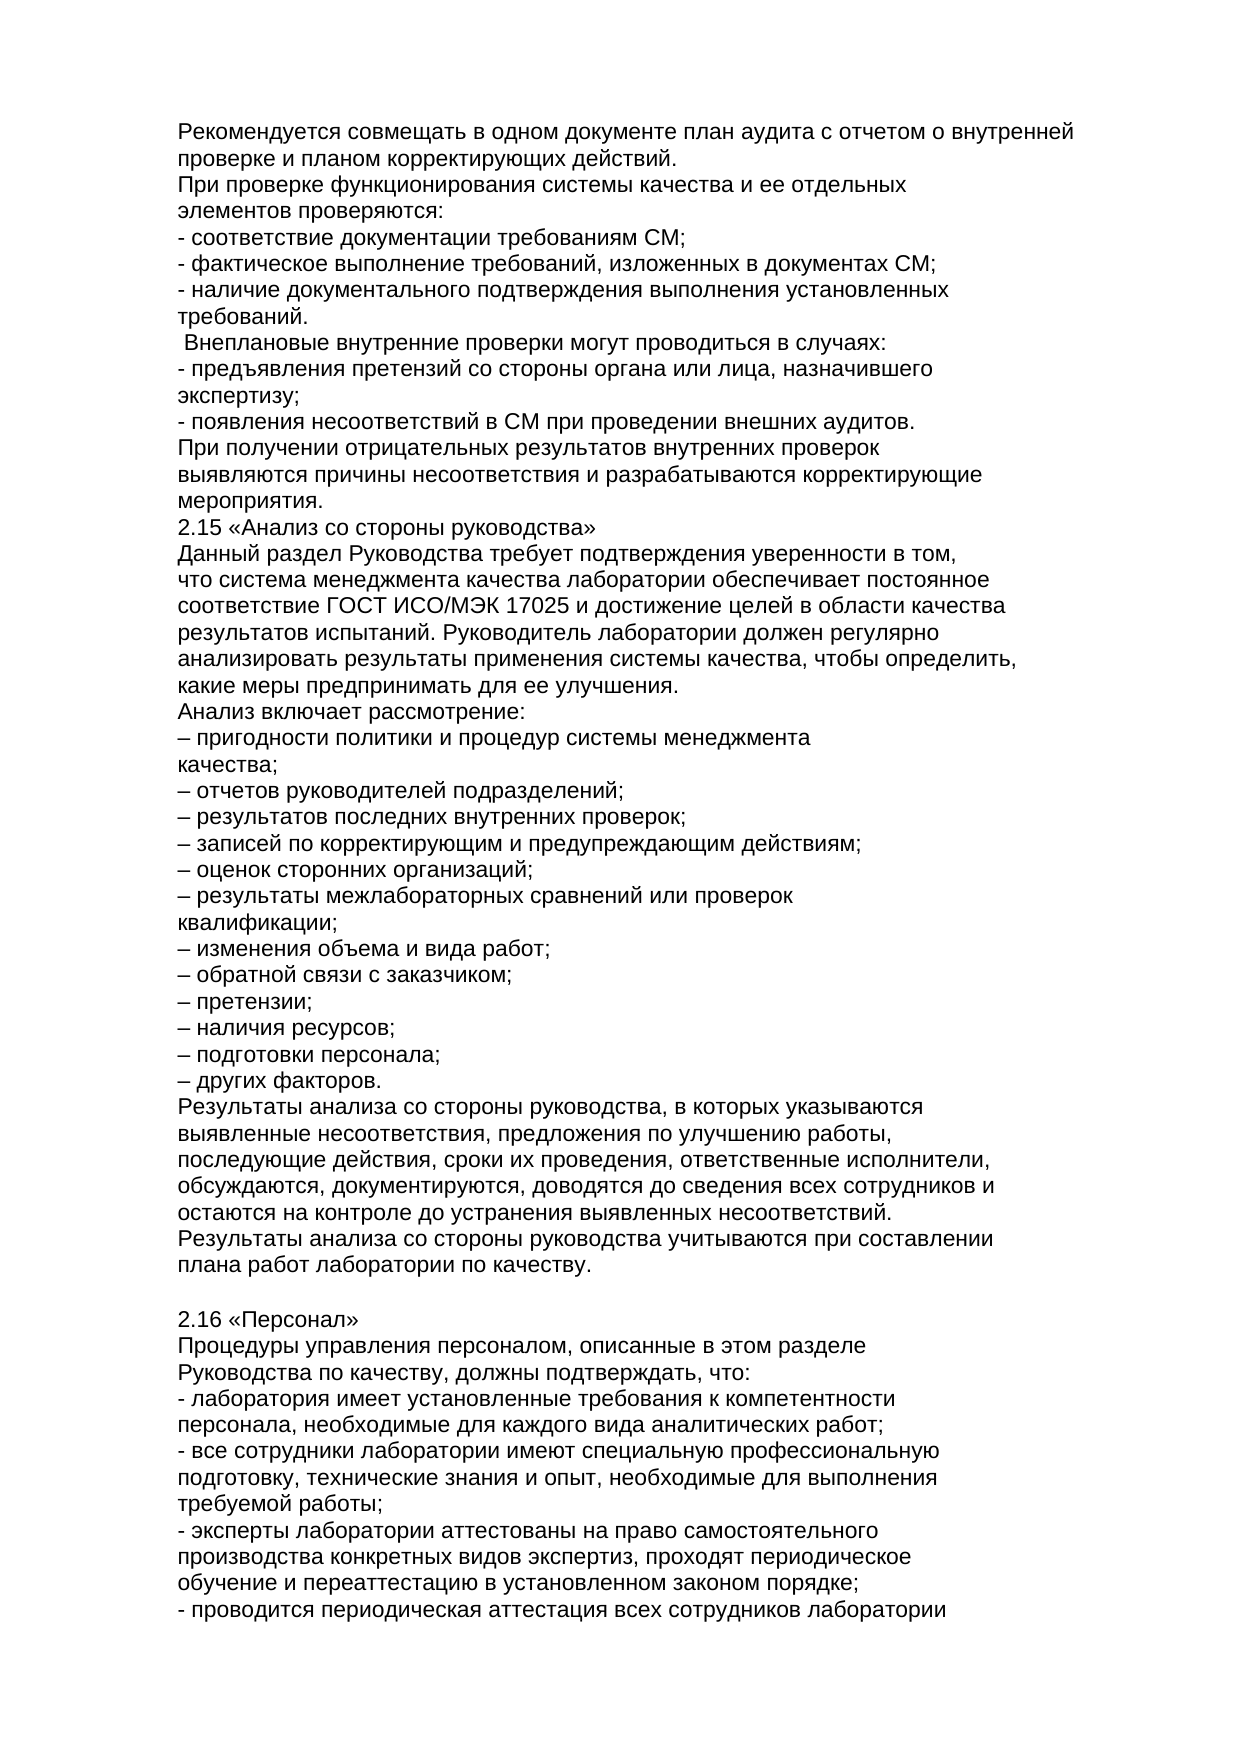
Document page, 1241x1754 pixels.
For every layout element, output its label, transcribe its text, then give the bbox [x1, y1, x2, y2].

text – результатов последних внутренних проверок; [177, 803, 1152, 830]
text персонала, необходимые для каждого вида аналитических работ; [177, 1411, 1152, 1437]
text требуемой работы; [177, 1490, 1152, 1517]
text - соответствие документации требованиям СМ; [177, 223, 1152, 250]
text мероприятия. [177, 487, 1152, 513]
text требований. [177, 303, 1152, 329]
text - появления несоответствий в СМ при проведении внешних аудитов. [177, 408, 1152, 434]
text – изменения объема и вида работ; [177, 935, 1152, 961]
text – обратной связи с заказчиком; [177, 961, 1152, 988]
text – записей по корректирующим и предупреждающим действиям; [177, 830, 1152, 856]
text Данный раздел Руководства требует подтверждения уверенности в том, [177, 540, 1152, 566]
text – оценок сторонних организаций; [177, 856, 1152, 882]
text При получении отрицательных результатов внутренних проверок [177, 434, 1152, 461]
text - эксперты лаборатории аттестованы на право самостоятельного [177, 1517, 1152, 1543]
text производства конкретных видов экспертиз, проходят периодическое [177, 1543, 1152, 1569]
text 2.16 «Персонал» [177, 1306, 1152, 1332]
text соответствие ГОСТ ИСО/МЭК 17025 и достижение целей в области качества [177, 592, 1152, 619]
text - проводится периодическая аттестация всех сотрудников лаборатории [177, 1596, 1152, 1622]
text 2.15 «Анализ со стороны руководства» [177, 513, 1152, 540]
text – претензии; [177, 988, 1152, 1014]
text подготовку, технические знания и опыт, необходимые для выполнения [177, 1464, 1152, 1490]
text - предъявления претензий со стороны органа или лица, назначившего [177, 355, 1152, 382]
text остаются на контроле до устранения выявленных несоответствий. [177, 1199, 1152, 1225]
text последующие действия, сроки их проведения, ответственные исполнители, [177, 1146, 1152, 1172]
text Результаты анализа со стороны руководства учитываются при составлении [177, 1225, 1152, 1251]
text Внеплановые внутренние проверки могут проводиться в случаях: [177, 329, 1152, 355]
text Анализ включает рассмотрение: [177, 698, 1152, 724]
text - наличие документального подтверждения выполнения установленных [177, 276, 1152, 303]
text результатов испытаний. Руководитель лаборатории должен регулярно [177, 619, 1152, 645]
text Руководства по качеству, должны подтверждать, что: [177, 1358, 1152, 1385]
text что система менеджмента качества лаборатории обеспечивает постоянное [177, 566, 1152, 592]
text - все сотрудники лаборатории имеют специальную профессиональную [177, 1437, 1152, 1464]
text - лаборатория имеет установленные требования к компетентности [177, 1385, 1152, 1411]
text – подготовки персонала; [177, 1041, 1152, 1067]
text – отчетов руководителей подразделений; [177, 777, 1152, 803]
text выявленные несоответствия, предложения по улучшению работы, [177, 1119, 1152, 1146]
text - фактическое выполнение требований, изложенных в документах СМ; [177, 250, 1152, 276]
text При проверке функционирования системы качества и ее отдельных [177, 171, 1152, 197]
text обсуждаются, документируются, доводятся до сведения всех сотрудников и [177, 1172, 1152, 1199]
text плана работ лаборатории по качеству. [177, 1251, 1152, 1278]
text экспертизу; [177, 382, 1152, 408]
text Рекомендуется совмещать в одном документе план аудита с отчетом о внутренней проверке и планом корректирующих действий. [177, 118, 1152, 171]
text качества; [177, 751, 1152, 777]
text – других факторов. [177, 1067, 1152, 1093]
text – результаты межлабораторных сравнений или проверок [177, 882, 1152, 909]
text – наличия ресурсов; [177, 1014, 1152, 1041]
text квалификации; [177, 909, 1152, 935]
text Результаты анализа со стороны руководства, в которых указываются [177, 1093, 1152, 1119]
text обучение и переаттестацию в установленном законом порядке; [177, 1569, 1152, 1596]
text – пригодности политики и процедур системы менеджмента [177, 724, 1152, 751]
text Процедуры управления персоналом, описанные в этом разделе [177, 1332, 1152, 1358]
text выявляются причины несоответствия и разрабатываются корректирующие [177, 461, 1152, 487]
text элементов проверяются: [177, 197, 1152, 223]
text анализировать результаты применения системы качества, чтобы определить, [177, 645, 1152, 672]
text какие меры предпринимать для ее улучшения. [177, 672, 1152, 698]
